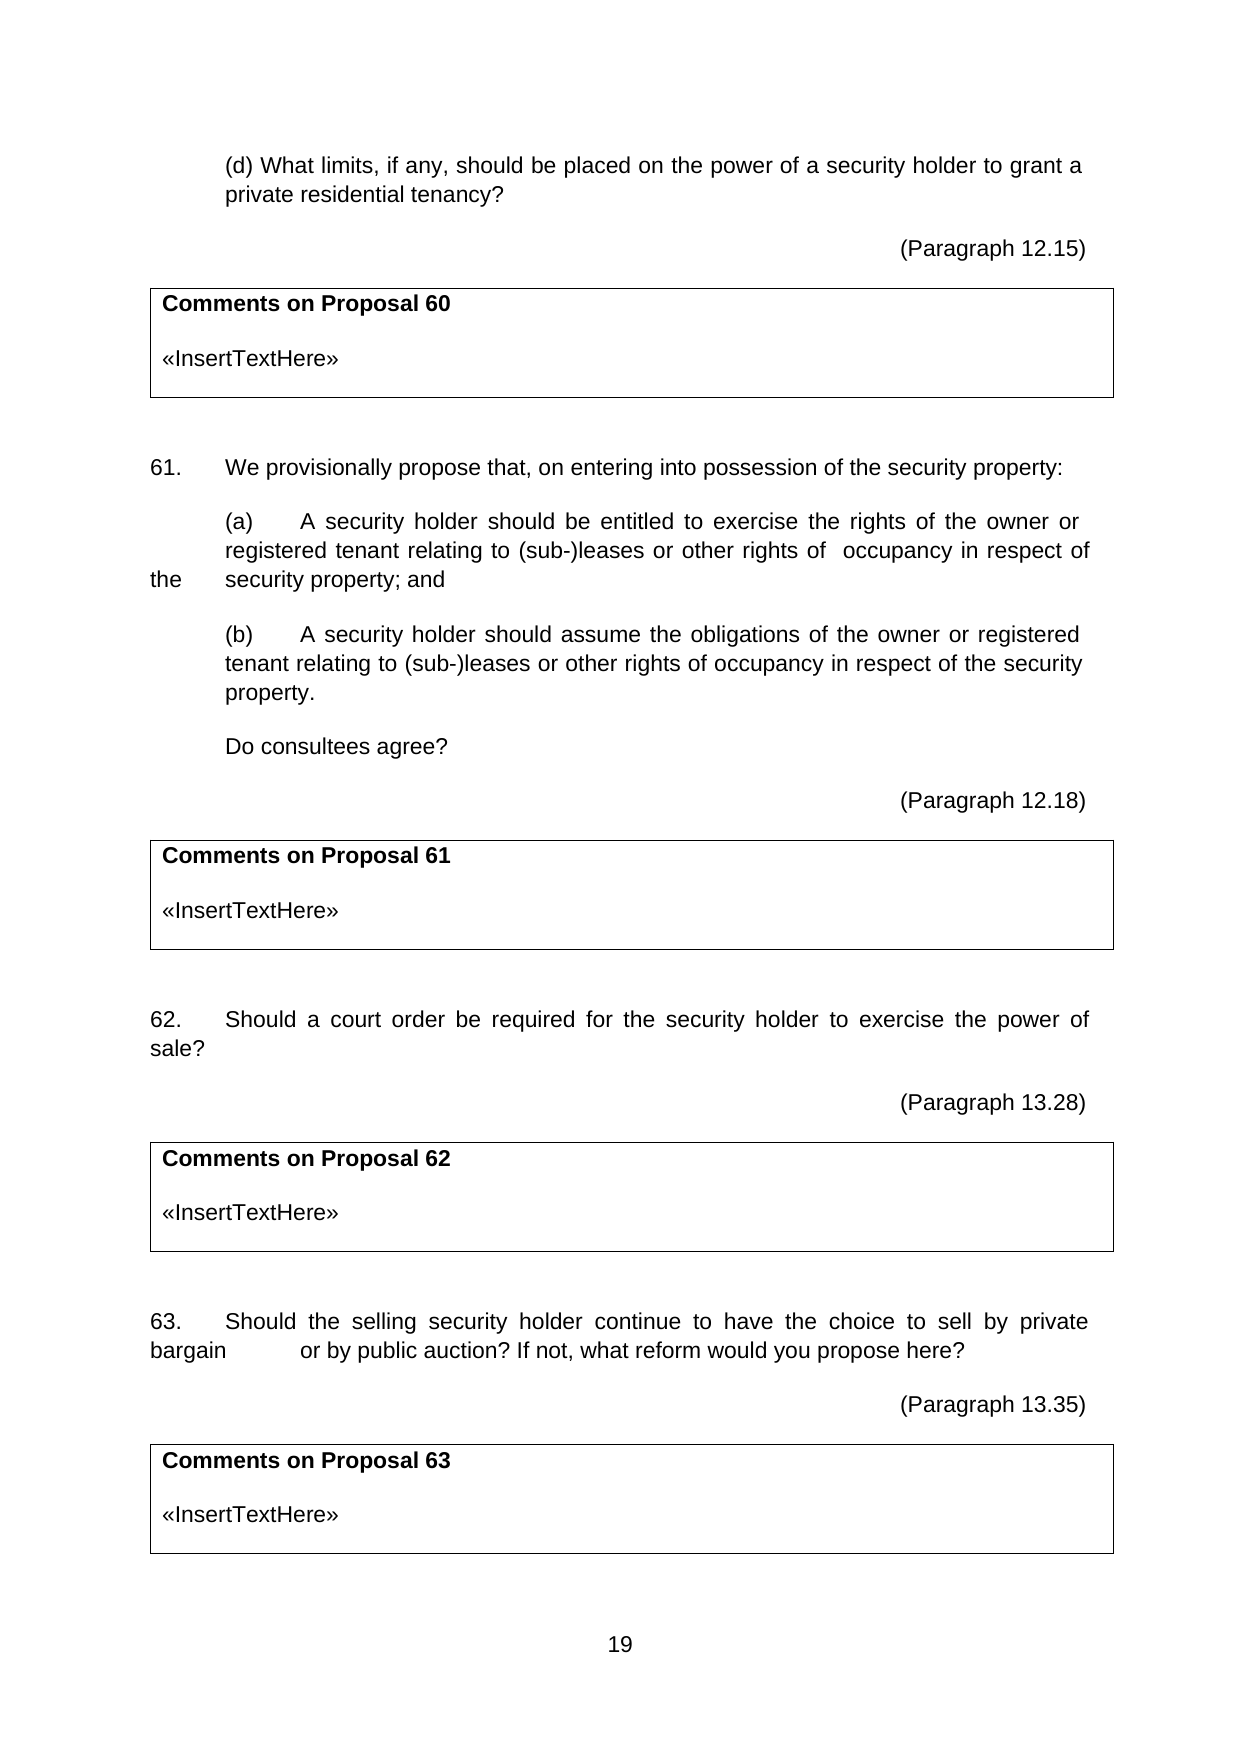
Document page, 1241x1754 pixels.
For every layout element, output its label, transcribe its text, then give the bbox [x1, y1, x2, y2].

list (b) A security holder should assume the obligations of the owner or registered tenant relating to (sub-)leases or other rights of occupancy in respect of the security property. [150, 619, 1090, 706]
list (d) What limits, if any, should be placed on the power of a security holder to grant a private residential tenancy? [150, 150, 1090, 208]
table_header Comments on Proposal 62 «InsertTextHere» [151, 1143, 1113, 1251]
list (Paragraph 12.18) [150, 785, 1090, 814]
list (Paragraph 12.15) [150, 233, 1090, 262]
list Do consultees agree? [150, 731, 1090, 760]
table_header Comments on Proposal 61 «InsertTextHere» [151, 841, 1113, 949]
list 63. Should the selling security holder continue to have the choice to sell by private bargain or by public auction? If not, what reform would you propose here? [150, 1306, 1090, 1364]
list (Paragraph 13.35) [150, 1389, 1090, 1419]
table_header Comments on Proposal 63 «InsertTextHere» [151, 1445, 1113, 1553]
list (Paragraph 13.28) [150, 1087, 1090, 1117]
list 61. We provisionally propose that, on entering into possession of the security property: [150, 452, 1090, 481]
table_header Comments on Proposal 60 «InsertTextHere» [151, 289, 1113, 397]
list 62. Should a court order be required for the security holder to exercise the power of sale? [150, 1004, 1090, 1062]
list (a) A security holder should be entitled to exercise the rights of the owner or registered tenant relating to (sub-)leases or other rights of occupancy in respect of the security property; and [150, 506, 1090, 594]
